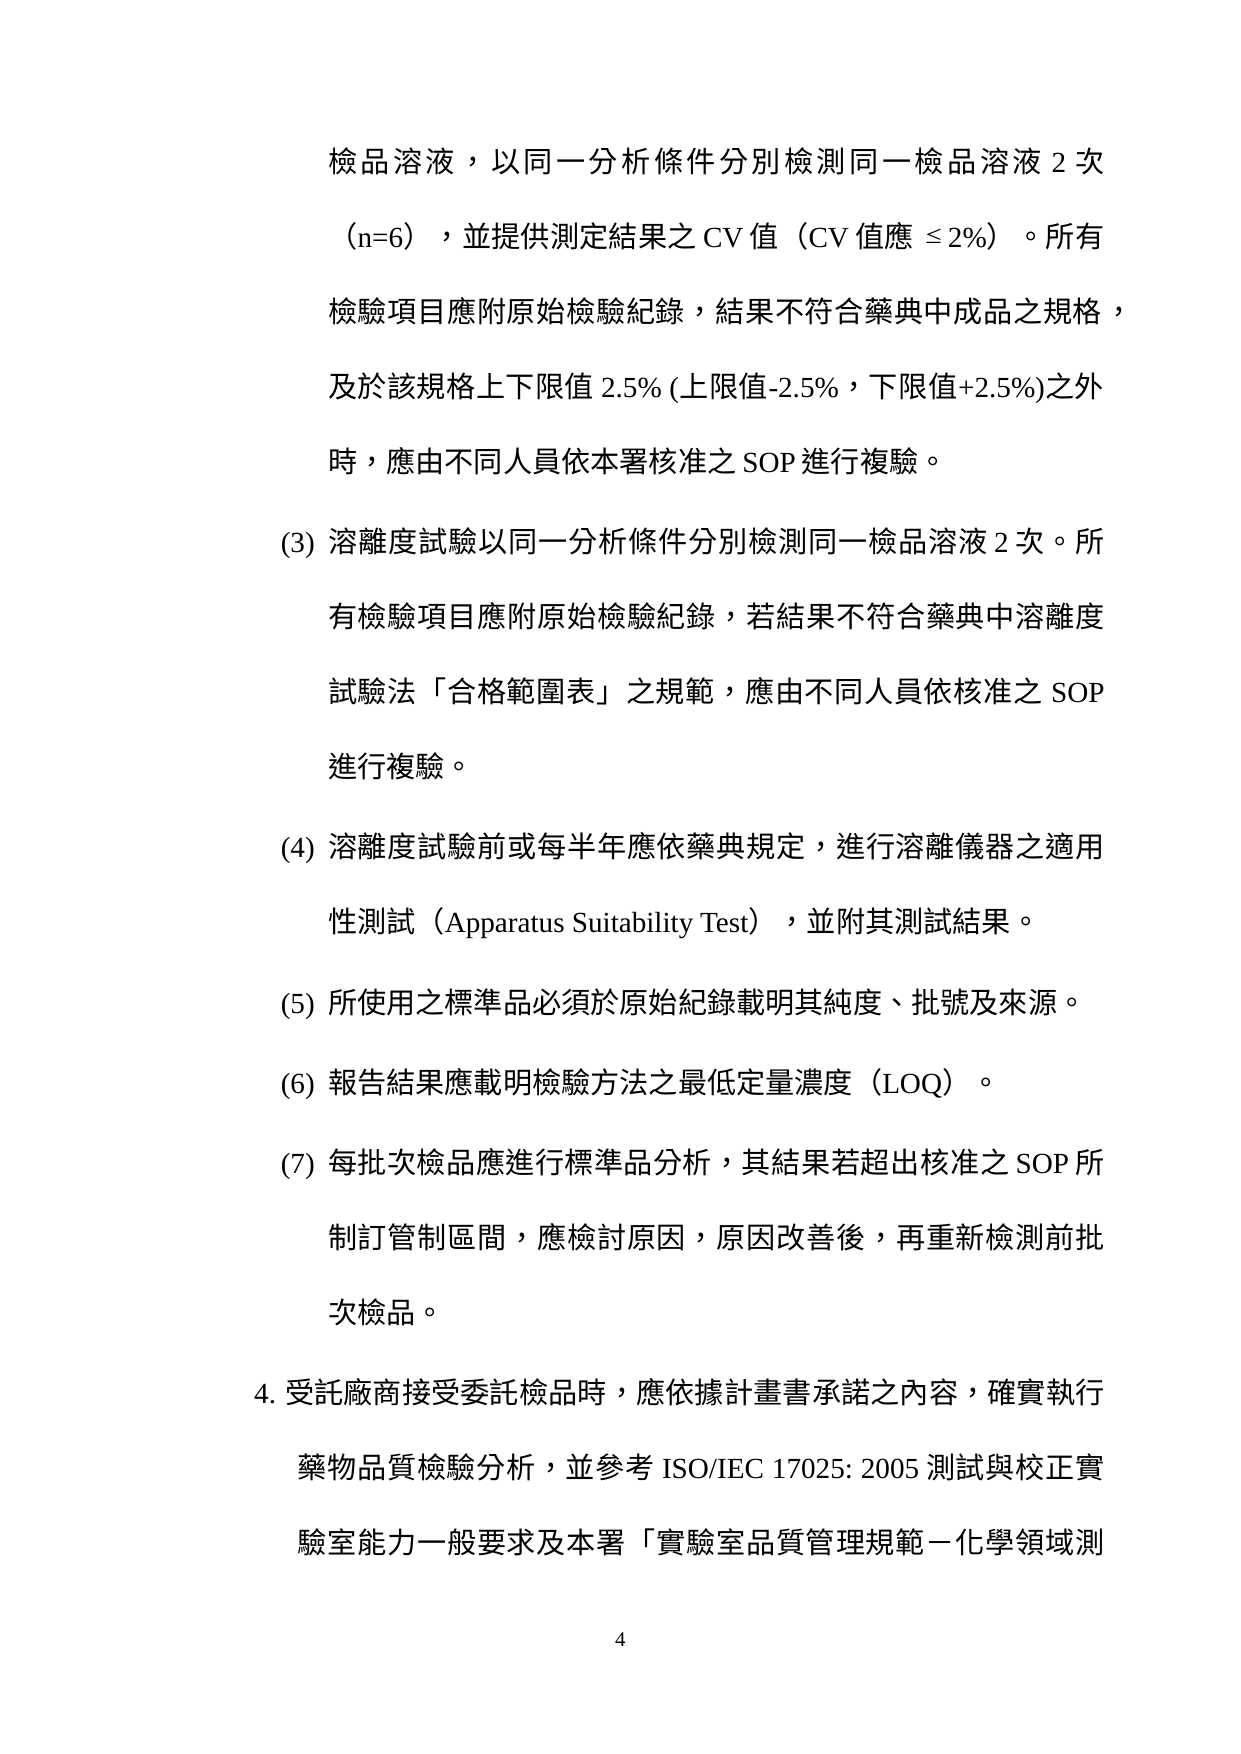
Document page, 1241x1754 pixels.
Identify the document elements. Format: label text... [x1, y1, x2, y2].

list 所使用之標準品必須於原始紀錄載明其純度、批號及來源。 [281, 963, 1104, 1038]
list 每批次檢品應進行標準品分析，其結果若超出核准之SOP所制訂管制區間，應檢討原因，原因改善後，再重新檢測前批次檢品。 [281, 1123, 1104, 1348]
list 溶離度試驗前或每半年應依藥典規定，進行溶離儀器之適用性測試（Apparatus Suitability Test），並附其測試結果。 [281, 808, 1104, 958]
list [254, 1353, 1104, 1578]
list 溶離度試驗以同一分析條件分別檢測同一檢品溶液2次。所有檢驗項目應附原始檢驗紀錄，若結果不符合藥典中溶離度試驗法「合格範圍表」之規範，應由不同人員依核准之SOP進行複驗。 [281, 502, 1104, 802]
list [281, 122, 1104, 497]
list 報告結果應載明檢驗方法之最低定量濃度（LOQ）。 [281, 1043, 1104, 1118]
